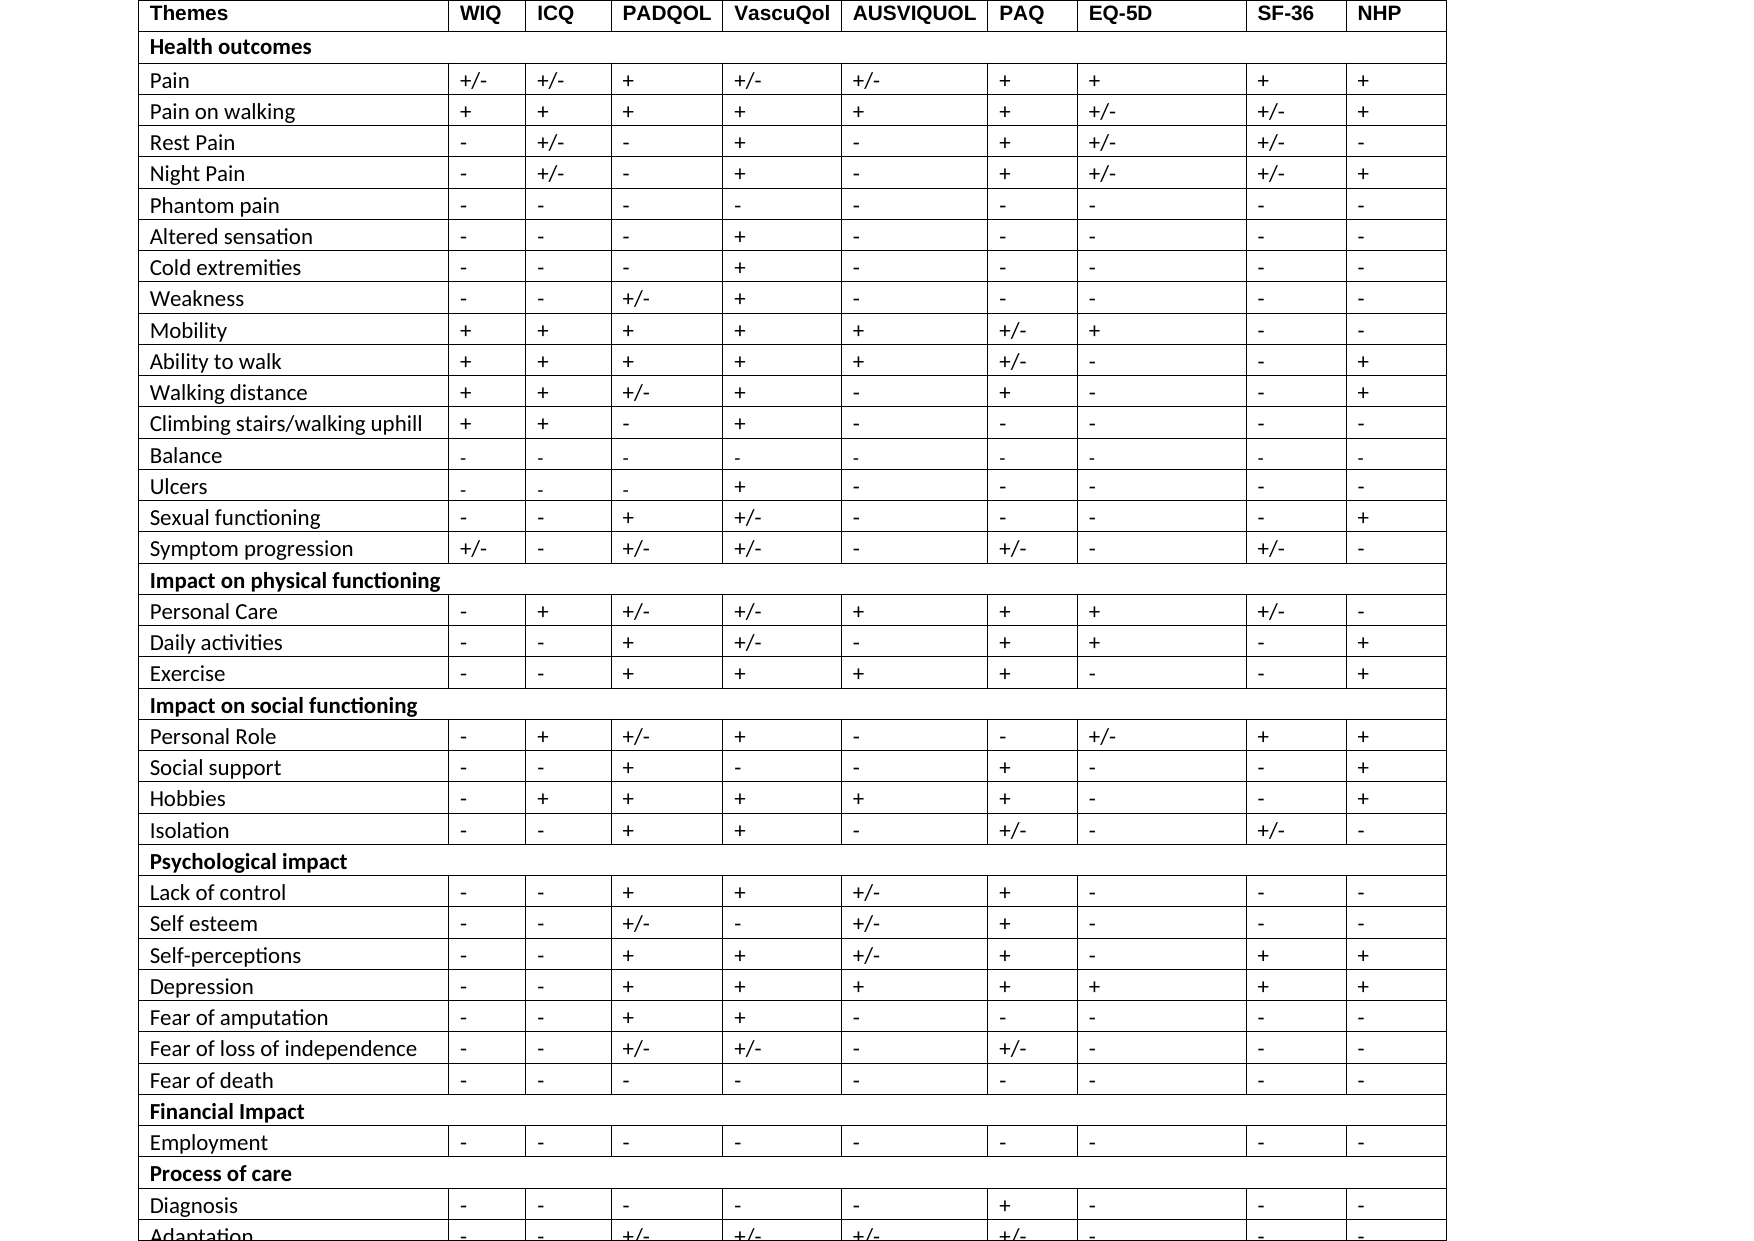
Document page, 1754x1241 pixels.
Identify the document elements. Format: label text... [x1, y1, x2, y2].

table_cell - [526, 470, 611, 500]
table_cell +/- [988, 314, 1077, 344]
table_cell +/- [449, 532, 525, 562]
table_cell + [723, 470, 841, 500]
table_cell - [1078, 282, 1246, 312]
table_cell + [1078, 595, 1246, 625]
table_cell - [1078, 501, 1246, 531]
table_cell +/- [1247, 532, 1346, 562]
table_header AUSVIQUOL [842, 1, 987, 31]
table_cell - [1078, 814, 1246, 844]
table_cell Lack of control [139, 876, 448, 906]
table_cell - [449, 439, 525, 469]
table_cell - [842, 720, 987, 750]
table_cell +/- [842, 907, 987, 937]
table_cell - [1247, 1189, 1346, 1219]
table_header ICQ [526, 1, 611, 31]
table_cell + [1347, 501, 1446, 531]
table_cell Rest Pain [139, 126, 448, 156]
table_cell Cold extremities [139, 251, 448, 281]
table_cell - [1247, 407, 1346, 437]
table_cell +/- [1078, 126, 1246, 156]
table_cell - [526, 1220, 611, 1240]
table_cell - [1347, 1220, 1446, 1240]
table_cell + [988, 876, 1077, 906]
table_cell + [988, 970, 1077, 1000]
table_cell - [449, 470, 525, 500]
table_cell - [842, 1001, 987, 1031]
table_cell - [526, 814, 611, 844]
table_cell - [526, 220, 611, 250]
table_cell Social support [139, 751, 448, 781]
table_cell - [526, 282, 611, 312]
table_cell - [449, 814, 525, 844]
table_cell + [449, 407, 525, 437]
table_cell + [723, 1001, 841, 1031]
table_header SF-36 [1247, 1, 1346, 31]
table_cell Phantom pain [139, 189, 448, 219]
table_cell + [526, 595, 611, 625]
table_cell Ability to walk [139, 345, 448, 375]
table_cell - [1347, 1064, 1446, 1094]
table_cell - [526, 1189, 611, 1219]
table_cell + [526, 407, 611, 437]
table_cell + [612, 751, 722, 781]
table_cell - [1247, 782, 1346, 812]
table_cell +/- [988, 345, 1077, 375]
table_cell + [842, 95, 987, 125]
table_cell Diagnosis [139, 1189, 448, 1219]
table_cell - [988, 407, 1077, 437]
table_cell - [612, 470, 722, 500]
table_cell +/- [842, 939, 987, 969]
table_cell - [1078, 251, 1246, 281]
table_cell Process of care [139, 1157, 1446, 1187]
table_cell - [1347, 314, 1446, 344]
table_cell +/- [723, 501, 841, 531]
table_cell - [1078, 345, 1246, 375]
table_cell - [842, 470, 987, 500]
table_cell + [612, 657, 722, 687]
table_cell - [1247, 1001, 1346, 1031]
table_cell + [723, 407, 841, 437]
table_cell - [842, 126, 987, 156]
table_cell + [1078, 64, 1246, 94]
table_cell + [723, 939, 841, 969]
table_cell + [1247, 939, 1346, 969]
table_cell +/- [526, 64, 611, 94]
table_cell - [1247, 1220, 1346, 1240]
table_cell + [526, 782, 611, 812]
table_cell + [842, 595, 987, 625]
table_cell +/- [612, 376, 722, 406]
table_cell Self-perceptions [139, 939, 448, 969]
table_cell + [612, 939, 722, 969]
table_header NHP [1347, 1, 1446, 31]
table_cell Personal Role [139, 720, 448, 750]
table_cell +/- [842, 876, 987, 906]
table_cell + [612, 64, 722, 94]
table_cell - [1247, 1032, 1346, 1062]
table_cell - [1247, 501, 1346, 531]
table_cell - [1347, 1032, 1446, 1062]
table_cell Employment [139, 1126, 448, 1156]
table_cell + [723, 876, 841, 906]
table_cell - [1347, 407, 1446, 437]
table_cell +/- [1078, 157, 1246, 187]
table_cell Self esteem [139, 907, 448, 937]
table_cell + [449, 95, 525, 125]
table_cell - [612, 439, 722, 469]
table_cell - [449, 720, 525, 750]
table_cell +/- [988, 814, 1077, 844]
table_cell + [842, 782, 987, 812]
table_cell Adaptation [139, 1220, 448, 1240]
table_cell - [526, 907, 611, 937]
table_cell - [526, 251, 611, 281]
table_cell - [842, 751, 987, 781]
table_cell - [449, 1189, 525, 1219]
table_cell - [1347, 282, 1446, 312]
table_cell + [988, 157, 1077, 187]
table_cell + [612, 970, 722, 1000]
table_cell Psychological impact [139, 845, 1446, 875]
table_cell - [1247, 220, 1346, 250]
table_cell + [988, 907, 1077, 937]
table_cell - [988, 439, 1077, 469]
table_cell - [1078, 907, 1246, 937]
table_cell Symptom progression [139, 532, 448, 562]
table_cell - [612, 1064, 722, 1094]
table_cell + [723, 782, 841, 812]
table_cell Health outcomes [139, 32, 1446, 62]
table_cell + [526, 95, 611, 125]
table_cell + [612, 876, 722, 906]
table_cell + [1347, 782, 1446, 812]
table_cell - [1347, 814, 1446, 844]
table_cell - [988, 282, 1077, 312]
table_cell Daily activities [139, 626, 448, 656]
table_cell +/- [612, 1220, 722, 1240]
table_cell Fear of loss of independence [139, 1032, 448, 1062]
table_cell - [612, 126, 722, 156]
table_cell - [449, 189, 525, 219]
table_cell +/- [842, 64, 987, 94]
table_cell Isolation [139, 814, 448, 844]
table_cell + [612, 501, 722, 531]
table_cell - [612, 220, 722, 250]
table_cell - [842, 220, 987, 250]
table_cell - [1247, 376, 1346, 406]
table_cell Hobbies [139, 782, 448, 812]
table_cell + [526, 345, 611, 375]
table_cell +/- [723, 532, 841, 562]
table_cell - [612, 251, 722, 281]
table_cell - [449, 782, 525, 812]
table_cell + [1347, 626, 1446, 656]
table_cell + [723, 657, 841, 687]
table_cell - [526, 189, 611, 219]
table_cell - [723, 751, 841, 781]
table_cell + [1247, 64, 1346, 94]
table_cell - [988, 501, 1077, 531]
table_cell - [449, 939, 525, 969]
table_cell - [1247, 189, 1346, 219]
table_cell + [1347, 970, 1446, 1000]
table_cell + [723, 95, 841, 125]
table_cell - [1347, 189, 1446, 219]
table_cell + [1347, 157, 1446, 187]
table_cell - [988, 220, 1077, 250]
table_cell - [988, 189, 1077, 219]
table_cell + [612, 782, 722, 812]
table_cell - [612, 189, 722, 219]
table_cell - [842, 1064, 987, 1094]
table_cell - [723, 907, 841, 937]
table_cell +/- [612, 595, 722, 625]
table_cell - [842, 282, 987, 312]
table_cell Depression [139, 970, 448, 1000]
table_cell + [723, 157, 841, 187]
table_cell - [449, 907, 525, 937]
table_cell - [449, 126, 525, 156]
table_cell + [1347, 751, 1446, 781]
table_cell - [449, 626, 525, 656]
table_cell - [449, 1126, 525, 1156]
table_cell + [723, 345, 841, 375]
table_cell - [1347, 439, 1446, 469]
table_cell + [612, 626, 722, 656]
table_cell + [842, 345, 987, 375]
table_cell - [1347, 876, 1446, 906]
table_cell - [1247, 626, 1346, 656]
table_cell - [1247, 470, 1346, 500]
table_cell - [526, 970, 611, 1000]
table_cell - [1078, 1126, 1246, 1156]
table_cell - [842, 1126, 987, 1156]
table_cell - [1247, 1064, 1346, 1094]
table_cell - [612, 1189, 722, 1219]
table_cell +/- [612, 1032, 722, 1062]
table_cell - [723, 1126, 841, 1156]
table_cell - [449, 657, 525, 687]
table_cell - [526, 626, 611, 656]
table_cell +/- [723, 595, 841, 625]
table_cell - [1247, 314, 1346, 344]
table_cell +/- [988, 1032, 1077, 1062]
table_cell - [1078, 1220, 1246, 1240]
table_cell - [1078, 1189, 1246, 1219]
table_cell Sexual functioning [139, 501, 448, 531]
table_cell - [842, 1032, 987, 1062]
table_cell - [612, 407, 722, 437]
table_cell +/- [1247, 157, 1346, 187]
table_cell - [988, 720, 1077, 750]
table_cell Pain on walking [139, 95, 448, 125]
table_header WIQ [449, 1, 525, 31]
table_cell + [723, 126, 841, 156]
table_cell - [449, 1032, 525, 1062]
table_cell +/- [988, 532, 1077, 562]
table_cell Impact on social functioning [139, 689, 1446, 719]
table_cell Ulcers [139, 470, 448, 500]
table_cell + [612, 95, 722, 125]
table_cell - [1078, 876, 1246, 906]
table_cell + [612, 1001, 722, 1031]
table_cell + [988, 939, 1077, 969]
table_cell - [1247, 751, 1346, 781]
table_cell - [449, 1001, 525, 1031]
table_cell - [1247, 657, 1346, 687]
table_cell +/- [988, 1220, 1077, 1240]
table_cell - [449, 1064, 525, 1094]
table_cell - [723, 439, 841, 469]
table_cell Night Pain [139, 157, 448, 187]
table_cell +/- [526, 126, 611, 156]
table_cell Climbing stairs/walking uphill [139, 407, 448, 437]
table_cell - [842, 501, 987, 531]
table_cell - [842, 376, 987, 406]
table_cell - [1078, 189, 1246, 219]
table_cell - [988, 1126, 1077, 1156]
table_cell + [988, 751, 1077, 781]
table_cell + [449, 376, 525, 406]
table_cell - [1247, 439, 1346, 469]
table_cell +/- [612, 720, 722, 750]
table_cell +/- [723, 64, 841, 94]
table_cell - [988, 1001, 1077, 1031]
table_cell - [1078, 782, 1246, 812]
table_cell + [1247, 970, 1346, 1000]
table_cell + [526, 720, 611, 750]
table_cell - [612, 157, 722, 187]
table_cell - [526, 1064, 611, 1094]
table_cell Fear of amputation [139, 1001, 448, 1031]
table_cell - [526, 501, 611, 531]
table_cell - [1247, 907, 1346, 937]
table_cell + [1347, 376, 1446, 406]
table_cell - [526, 939, 611, 969]
table_cell - [1078, 376, 1246, 406]
table_cell + [1078, 314, 1246, 344]
table_cell +/- [1078, 95, 1246, 125]
table_cell - [723, 1189, 841, 1219]
table_header PAQ [988, 1, 1077, 31]
table_cell +/- [1247, 595, 1346, 625]
table_cell + [988, 657, 1077, 687]
table_cell Impact on physical functioning [139, 564, 1446, 594]
table_header VascuQol [723, 1, 841, 31]
table_cell Exercise [139, 657, 448, 687]
table_cell + [1347, 95, 1446, 125]
table_cell - [842, 814, 987, 844]
table_cell Walking distance [139, 376, 448, 406]
table_cell - [1078, 1064, 1246, 1094]
table_cell + [1347, 345, 1446, 375]
table_cell - [449, 220, 525, 250]
table_cell Altered sensation [139, 220, 448, 250]
table_cell - [842, 1189, 987, 1219]
table_cell +/- [612, 282, 722, 312]
table_cell + [723, 220, 841, 250]
table_cell + [988, 95, 1077, 125]
table_cell - [1347, 251, 1446, 281]
table_cell + [1078, 626, 1246, 656]
table_header Themes [139, 1, 448, 31]
table_cell - [1078, 751, 1246, 781]
table_cell - [449, 970, 525, 1000]
table_cell + [988, 1189, 1077, 1219]
table_cell - [1078, 1032, 1246, 1062]
table_cell + [723, 314, 841, 344]
table_cell +/- [1247, 126, 1346, 156]
table_cell + [988, 64, 1077, 94]
table_cell - [1247, 282, 1346, 312]
table_cell - [1347, 126, 1446, 156]
table_cell - [1078, 220, 1246, 250]
table_cell - [1078, 657, 1246, 687]
table_cell + [1347, 657, 1446, 687]
table_cell - [1078, 532, 1246, 562]
table_cell + [612, 314, 722, 344]
table_cell - [1247, 345, 1346, 375]
table_cell + [988, 626, 1077, 656]
table_cell - [1078, 1001, 1246, 1031]
table_cell - [842, 407, 987, 437]
table_cell - [526, 1032, 611, 1062]
table_cell - [449, 751, 525, 781]
table_cell + [1347, 939, 1446, 969]
table_cell - [1347, 1189, 1446, 1219]
table_cell +/- [526, 157, 611, 187]
table_cell - [1347, 532, 1446, 562]
table_cell - [1347, 470, 1446, 500]
table_cell - [449, 501, 525, 531]
table_cell + [842, 970, 987, 1000]
table_cell +/- [1078, 720, 1246, 750]
table_cell - [1347, 595, 1446, 625]
table_cell + [1078, 970, 1246, 1000]
table_cell - [1247, 876, 1346, 906]
table_cell +/- [723, 1032, 841, 1062]
table_cell - [1078, 439, 1246, 469]
table_cell - [612, 1126, 722, 1156]
table_cell - [988, 1064, 1077, 1094]
table_cell - [1347, 1126, 1446, 1156]
table_cell + [612, 345, 722, 375]
table_cell + [723, 251, 841, 281]
table_cell + [1347, 64, 1446, 94]
table_cell - [988, 470, 1077, 500]
table_cell + [449, 345, 525, 375]
table_cell Balance [139, 439, 448, 469]
table_cell Financial Impact [139, 1095, 1446, 1125]
table_cell - [526, 439, 611, 469]
table_header EQ-5D [1078, 1, 1246, 31]
table_cell - [842, 626, 987, 656]
table_cell - [449, 282, 525, 312]
table_cell + [449, 314, 525, 344]
table_cell - [526, 751, 611, 781]
table_cell - [526, 657, 611, 687]
table_cell - [449, 876, 525, 906]
table_cell - [1078, 407, 1246, 437]
table_cell Personal Care [139, 595, 448, 625]
table_cell - [842, 157, 987, 187]
table_cell + [988, 126, 1077, 156]
table_cell - [1078, 470, 1246, 500]
table_cell +/- [612, 907, 722, 937]
table_cell + [612, 814, 722, 844]
table_cell +/- [1247, 95, 1346, 125]
table_cell Mobility [139, 314, 448, 344]
table_cell - [842, 532, 987, 562]
table_cell - [449, 157, 525, 187]
table_cell + [526, 314, 611, 344]
table_cell +/- [842, 1220, 987, 1240]
table_header PADQOL [612, 1, 722, 31]
table_cell + [1247, 720, 1346, 750]
table_cell Fear of death [139, 1064, 448, 1094]
table_cell + [842, 657, 987, 687]
table_cell - [526, 532, 611, 562]
table_cell +/- [723, 1220, 841, 1240]
table_cell - [449, 251, 525, 281]
table_cell - [449, 1220, 525, 1240]
table_cell - [842, 189, 987, 219]
table_cell - [1347, 1001, 1446, 1031]
table_cell + [723, 282, 841, 312]
table_cell - [1078, 939, 1246, 969]
table_cell +/- [612, 532, 722, 562]
table_cell + [723, 376, 841, 406]
table_cell - [526, 876, 611, 906]
table_cell - [1247, 251, 1346, 281]
table_cell - [842, 251, 987, 281]
table_cell + [988, 595, 1077, 625]
table_cell + [526, 376, 611, 406]
table_cell + [988, 782, 1077, 812]
table_cell Weakness [139, 282, 448, 312]
table_cell + [988, 376, 1077, 406]
table_cell - [723, 1064, 841, 1094]
table_cell +/- [1247, 814, 1346, 844]
table_cell + [723, 970, 841, 1000]
table_cell + [723, 814, 841, 844]
table_cell - [526, 1001, 611, 1031]
table_cell - [1347, 220, 1446, 250]
table_cell + [1347, 720, 1446, 750]
table_cell - [1247, 1126, 1346, 1156]
table_cell - [1347, 907, 1446, 937]
table_cell +/- [449, 64, 525, 94]
table_cell + [723, 720, 841, 750]
table_cell + [842, 314, 987, 344]
table_cell +/- [723, 626, 841, 656]
table_cell Pain [139, 64, 448, 94]
table_cell - [526, 1126, 611, 1156]
table_cell - [723, 189, 841, 219]
table_cell - [842, 439, 987, 469]
table_cell - [988, 251, 1077, 281]
table_cell - [449, 595, 525, 625]
